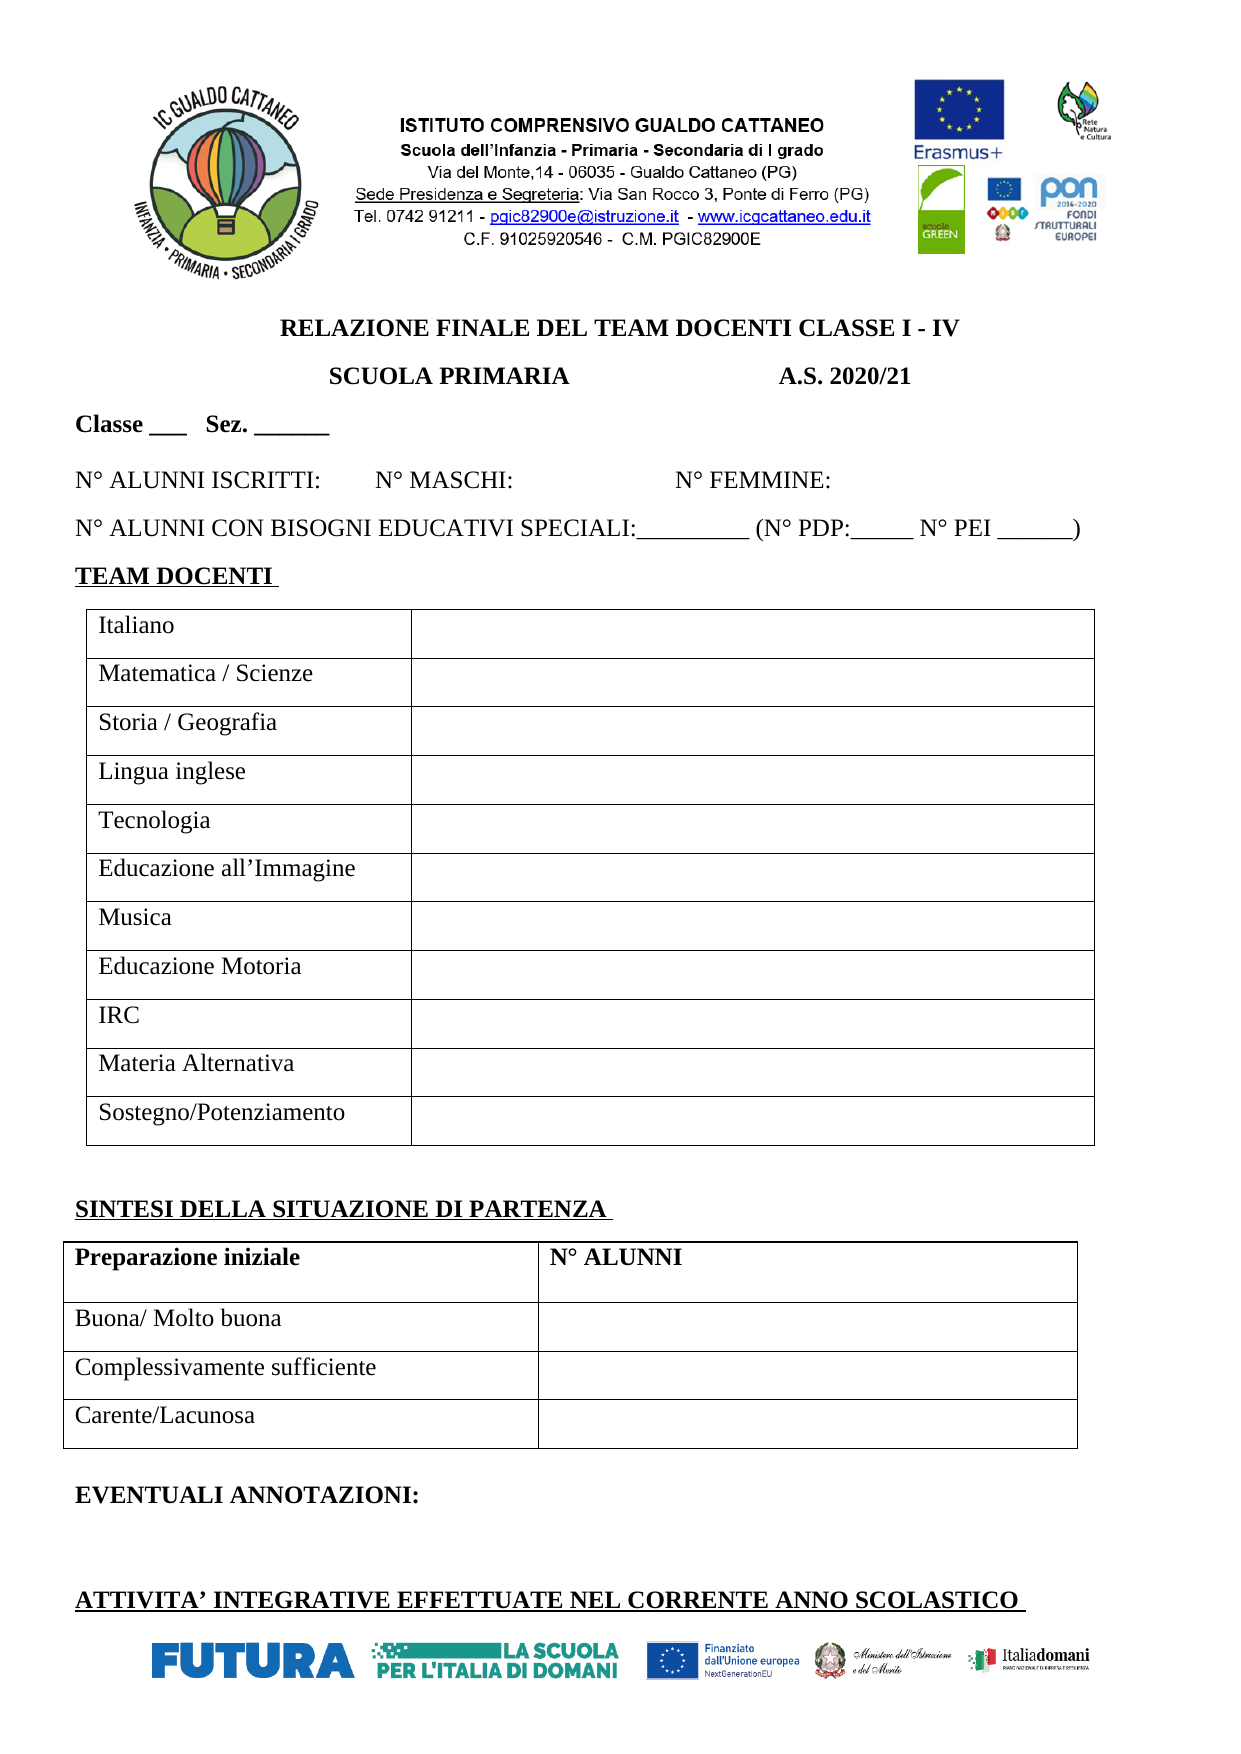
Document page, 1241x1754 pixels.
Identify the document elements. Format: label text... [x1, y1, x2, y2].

picture [150, 1640, 1091, 1681]
table_cell [412, 805, 1094, 852]
table_cell [412, 1049, 1094, 1096]
table_cell Materia Alternativa [87, 1049, 411, 1096]
text N° ALUNNI ISCRITTI: N° MASCHI: N° FEMMINE: [75, 466, 1165, 494]
table_cell Sostegno/Potenziamento [87, 1097, 411, 1145]
table_cell Educazione all’Immagine [87, 854, 411, 901]
table_cell [412, 854, 1094, 901]
table_cell [539, 1400, 1077, 1448]
text SINTESI DELLA SITUAZIONE DI PARTENZA [75, 1194, 1165, 1222]
table_cell [412, 951, 1094, 999]
picture [118, 73, 1123, 295]
table_cell [412, 659, 1094, 706]
text N° ALUNNI CON BISOGNI EDUCATIVI SPECIALI:_________ (N° PDP:_____ N° PEI ______) [75, 513, 1165, 542]
table_header N° ALUNNI [539, 1243, 1077, 1302]
table_cell [539, 1303, 1077, 1351]
table_cell [412, 1097, 1094, 1145]
table_cell Educazione Motoria [87, 951, 411, 999]
text TEAM DOCENTI [75, 561, 1165, 590]
text SCUOLA PRIMARIA A.S. 2020/21 [75, 361, 1165, 390]
table_header [412, 610, 1094, 657]
table_cell Storia / Geografia [87, 707, 411, 755]
table_cell Lingua inglese [87, 756, 411, 804]
table_cell Carente/Lacunosa [64, 1400, 538, 1448]
table_cell [412, 902, 1094, 950]
text EVENTUALI ANNOTAZIONI: [75, 1480, 1165, 1509]
table_cell Musica [87, 902, 411, 950]
title ATTIVITA’ INTEGRATIVE EFFETTUATE NEL CORRENTE ANNO SCOLASTICO [75, 1585, 1165, 1614]
table_cell Buona/ Molto buona [64, 1303, 538, 1351]
table_header Italiano [87, 610, 411, 657]
table_cell IRC [87, 1000, 411, 1047]
table_cell [412, 707, 1094, 755]
table_cell [412, 1000, 1094, 1047]
table_cell [412, 756, 1094, 804]
text RELAZIONE FINALE DEL TEAM DOCENTI CLASSE I - IV [75, 313, 1165, 342]
text Classe ___ Sez. ______ [75, 409, 1165, 437]
table_cell Matematica / Scienze [87, 659, 411, 706]
table_cell Complessivamente sufficiente [64, 1352, 538, 1399]
table_cell [539, 1352, 1077, 1399]
table_header Preparazione iniziale [64, 1243, 538, 1302]
table_cell Tecnologia [87, 805, 411, 852]
